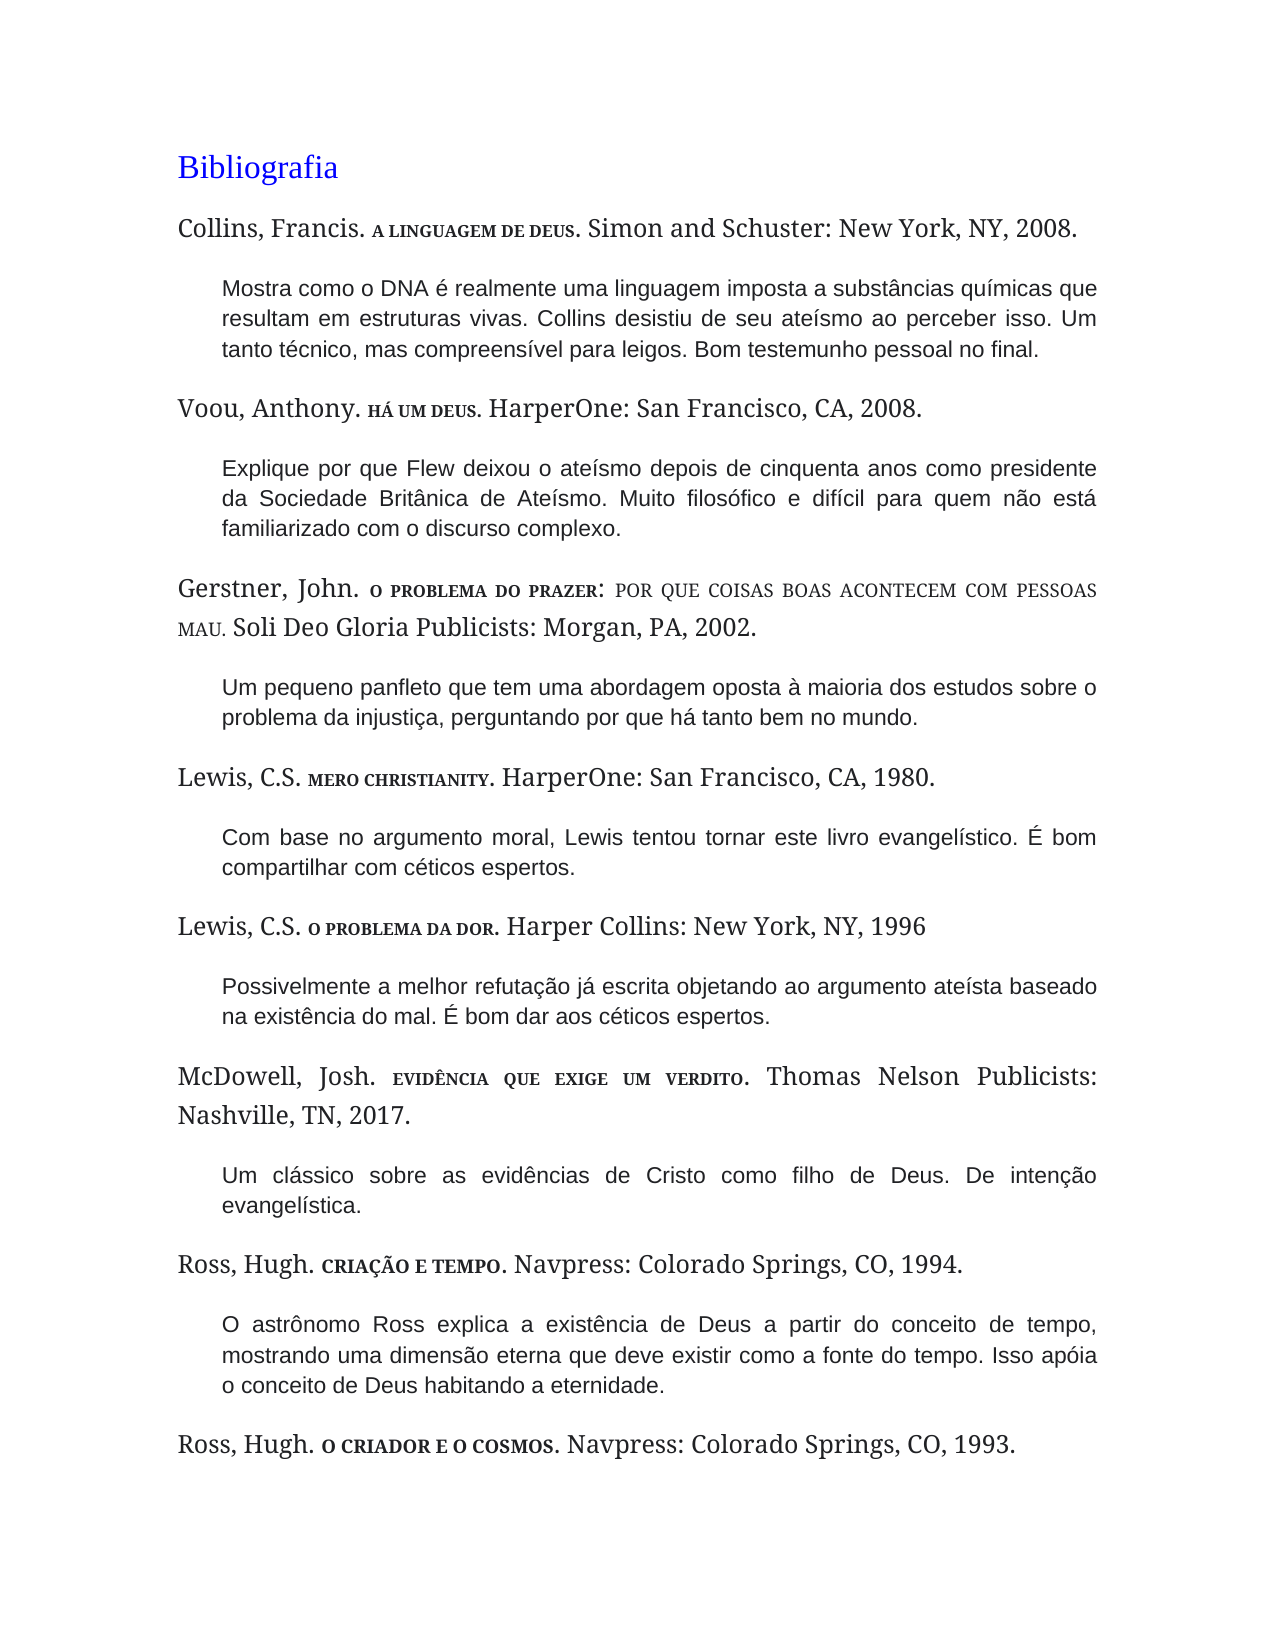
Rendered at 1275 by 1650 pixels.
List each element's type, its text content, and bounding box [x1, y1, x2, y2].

text Voou, Anthony. HÁ UM DEUS. HarperOne: San Francisco, CA, 2008. [177, 391, 1098, 425]
text Um pequeno panfleto que tem uma abordagem oposta à maioria dos estudos sobre o problema da injustiça, perguntando por que há tanto bem no mundo. [222, 674, 1098, 730]
text Explique por que Flew deixou o ateísmo depois de cinquenta anos como presidente da Sociedade Britânica de Ateísmo. Muito filosófico e difícil para quem não está familiarizado com o discurso complexo. [222, 455, 1098, 542]
text Lewis, C.S. MERO CHRISTIANITY. HarperOne: San Francisco, CA, 1980. [177, 759, 1098, 793]
text Ross, Hugh. CRIAÇÃO E TEMPO. Navpress: Colorado Springs, CO, 1994. [177, 1247, 1098, 1281]
text Um clássico sobre as evidências de Cristo como filho de Deus. De intenção evangelística. [222, 1162, 1098, 1218]
text O astrônomo Ross explica a existência de Deus a partir do conceito de tempo, mostrando uma dimensão eterna que deve existir como a fonte do tempo. Isso apóia o conceito de Deus habitando a eternidade. [222, 1311, 1098, 1398]
text Collins, Francis. A LINGUAGEM DE DEUS. Simon and Schuster: New York, NY, 2008. [177, 211, 1098, 245]
text Ross, Hugh. O CRIADOR E O COSMOS. Navpress: Colorado Springs, CO, 1993. [177, 1427, 1098, 1461]
text Gerstner, John. O PROBLEMA DO PRAZER: POR QUE COISAS BOAS ACONTECEM COM PESSOAS MAU. Soli Deo Gloria Publicists: Morgan, PA, 2002. [177, 571, 1098, 644]
subtitle Bibliografia [177, 148, 1060, 186]
text Lewis, C.S. O PROBLEMA DA DOR. Harper Collins: New York, NY, 1996 [177, 909, 1098, 943]
text McDowell, Josh. EVIDÊNCIA QUE EXIGE UM VERDITO. Thomas Nelson Publicists: Nashville, TN, 2017. [177, 1058, 1098, 1132]
text Possivelmente a melhor refutação já escrita objetando ao argumento ateísta baseado na existência do mal. É bom dar aos céticos espertos. [222, 973, 1098, 1029]
text Com base no argumento moral, Lewis tentou tornar este livro evangelístico. É bom compartilhar com céticos espertos. [222, 823, 1098, 880]
text Mostra como o DNA é realmente uma linguagem imposta a substâncias químicas que resultam em estruturas vivas. Collins desistiu de seu ateísmo ao perceber isso. Um tanto técnico, mas compreensível para leigos. Bom testemunho pessoal no final. [222, 275, 1098, 362]
